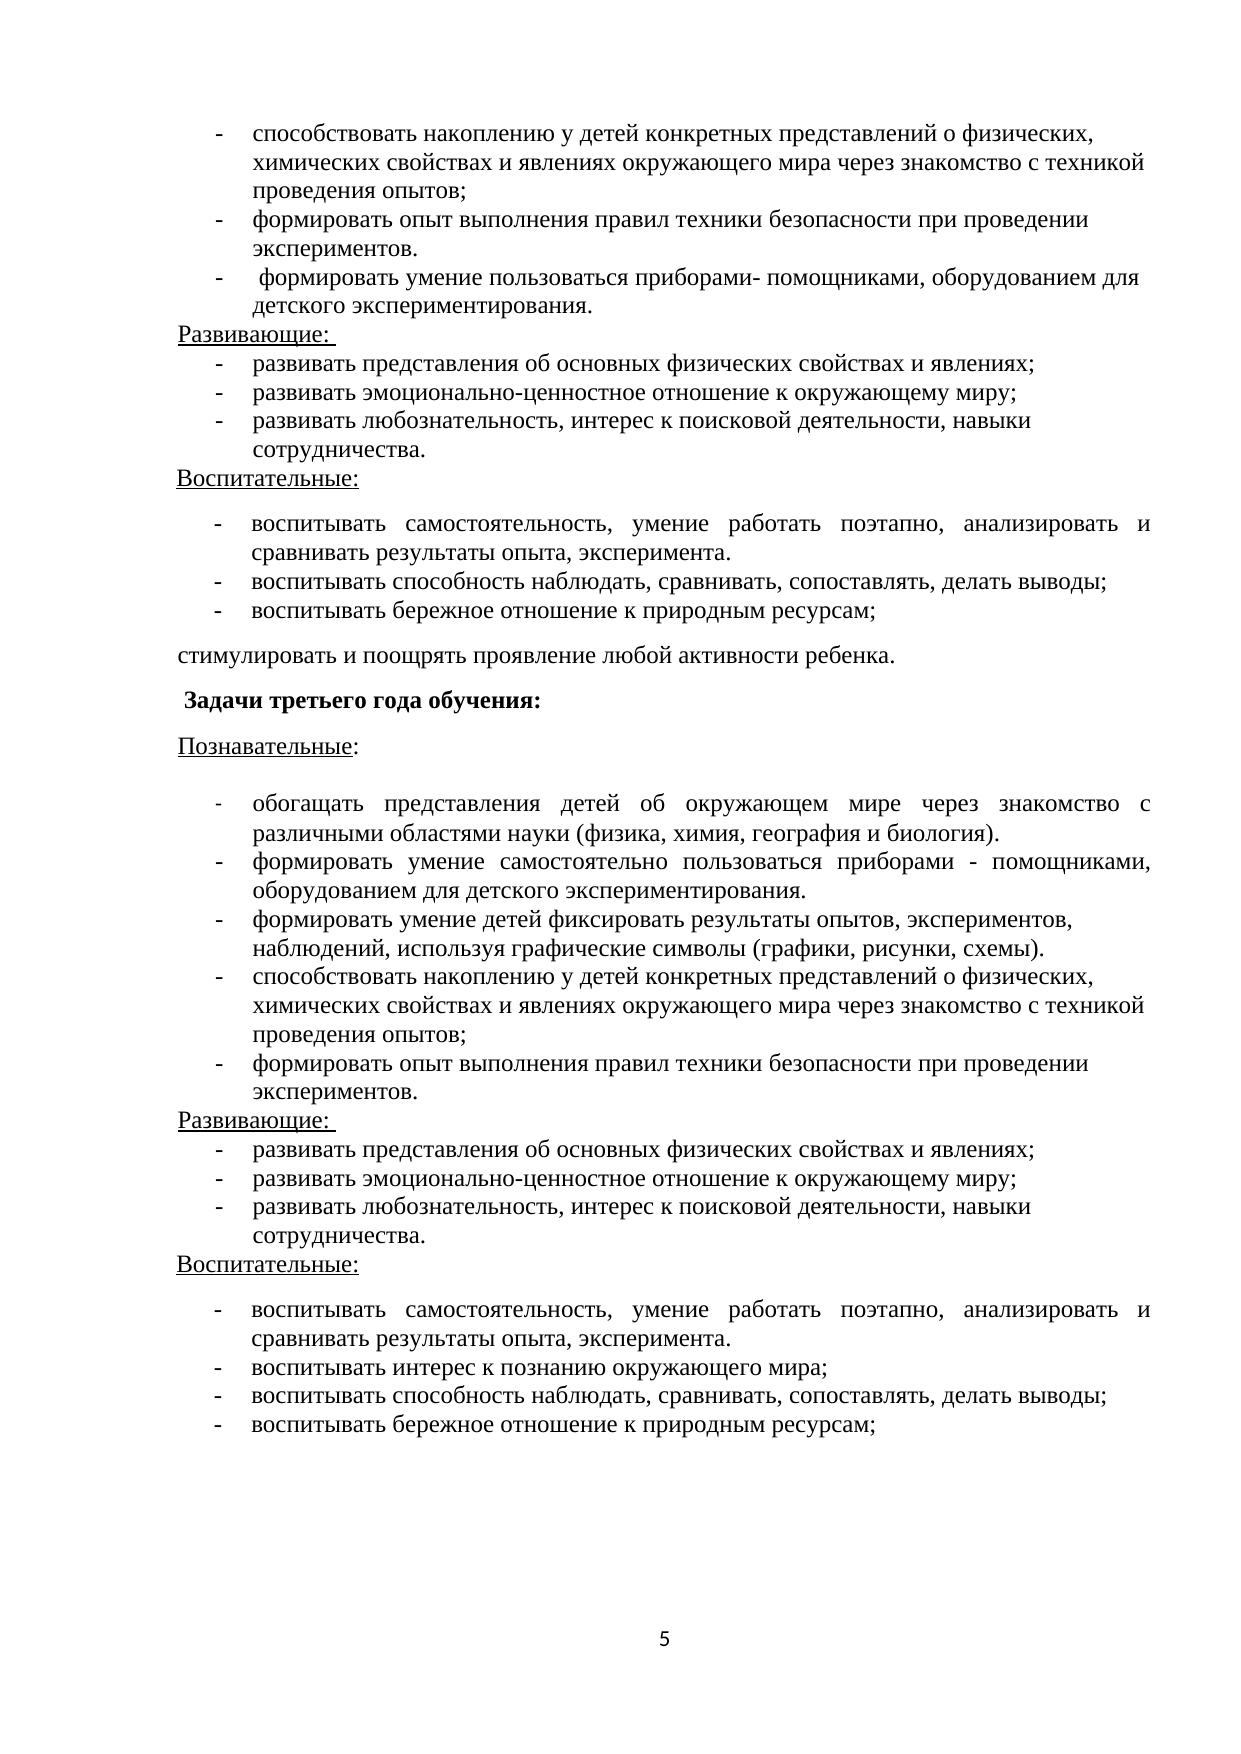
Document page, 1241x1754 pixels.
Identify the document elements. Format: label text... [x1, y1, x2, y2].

list способствовать накоплению у детей конкретных представлений о физических, химических свойствах и явлениях окружающего мира через знакомство с техникой проведения опытов; [215, 961, 1152, 1048]
text Задачи третьего года обучения: [177, 686, 1152, 714]
list воспитывать интерес к познанию окружающего мира; [213, 1352, 1152, 1381]
list Воспитательные: [176, 463, 1152, 492]
list развивать эмоционально-ценностное отношение к окружающему миру; [215, 1163, 1152, 1191]
list развивать любознательность, интерес к поисковой деятельности, навыки сотрудничества. [215, 406, 1152, 463]
list Воспитательные: [176, 1249, 1152, 1278]
list развивать представления об основных физических свойствах и явлениях; [215, 348, 1152, 377]
list воспитывать бережное отношение к природным ресурсам; [213, 1409, 1152, 1438]
text Познавательные: [177, 731, 1152, 760]
list воспитывать бережное отношение к природным ресурсам; [213, 595, 1152, 623]
list способствовать накоплению у детей конкретных представлений о физических, химических свойствах и явлениях окружающего мира через знакомство с техникой проведения опытов; [215, 118, 1152, 204]
list формировать умение пользоваться приборами- помощниками, оборудованием для детского экспериментирования. [215, 262, 1152, 319]
list формировать опыт выполнения правил техники безопасности при проведении экспериментов. [215, 204, 1152, 262]
list воспитывать самостоятельность, умение работать поэтапно, анализировать и сравнивать результаты опыта, эксперимента. [213, 508, 1152, 566]
list развивать представления об основных физических свойствах и явлениях; [215, 1134, 1152, 1163]
list формировать умение детей фиксировать результаты опытов, экспериментов, наблюдений, используя графические символы (графики, рисунки, схемы). [215, 904, 1152, 961]
list воспитывать способность наблюдать, сравнивать, сопоставлять, делать выводы; [213, 566, 1152, 595]
text стимулировать и поощрять проявление любой активности ребенка. [177, 640, 1152, 669]
list Развивающие: [177, 1105, 1152, 1134]
list формировать умение самостоятельно пользоваться приборами - помощниками, оборудованием для детского экспериментирования. [215, 846, 1152, 904]
list обогащать представления детей об окружающем мире через знакомство с различными областями науки (физика, химия, география и биология). [215, 788, 1152, 846]
list воспитывать способность наблюдать, сравнивать, сопоставлять, делать выводы; [213, 1381, 1152, 1409]
list формировать опыт выполнения правил техники безопасности при проведении экспериментов. [215, 1048, 1152, 1105]
list Развивающие: [177, 319, 1152, 348]
list развивать любознательность, интерес к поисковой деятельности, навыки сотрудничества. [215, 1191, 1152, 1249]
list развивать эмоционально-ценностное отношение к окружающему миру; [215, 377, 1152, 406]
list воспитывать самостоятельность, умение работать поэтапно, анализировать и сравнивать результаты опыта, эксперимента. [213, 1294, 1152, 1352]
